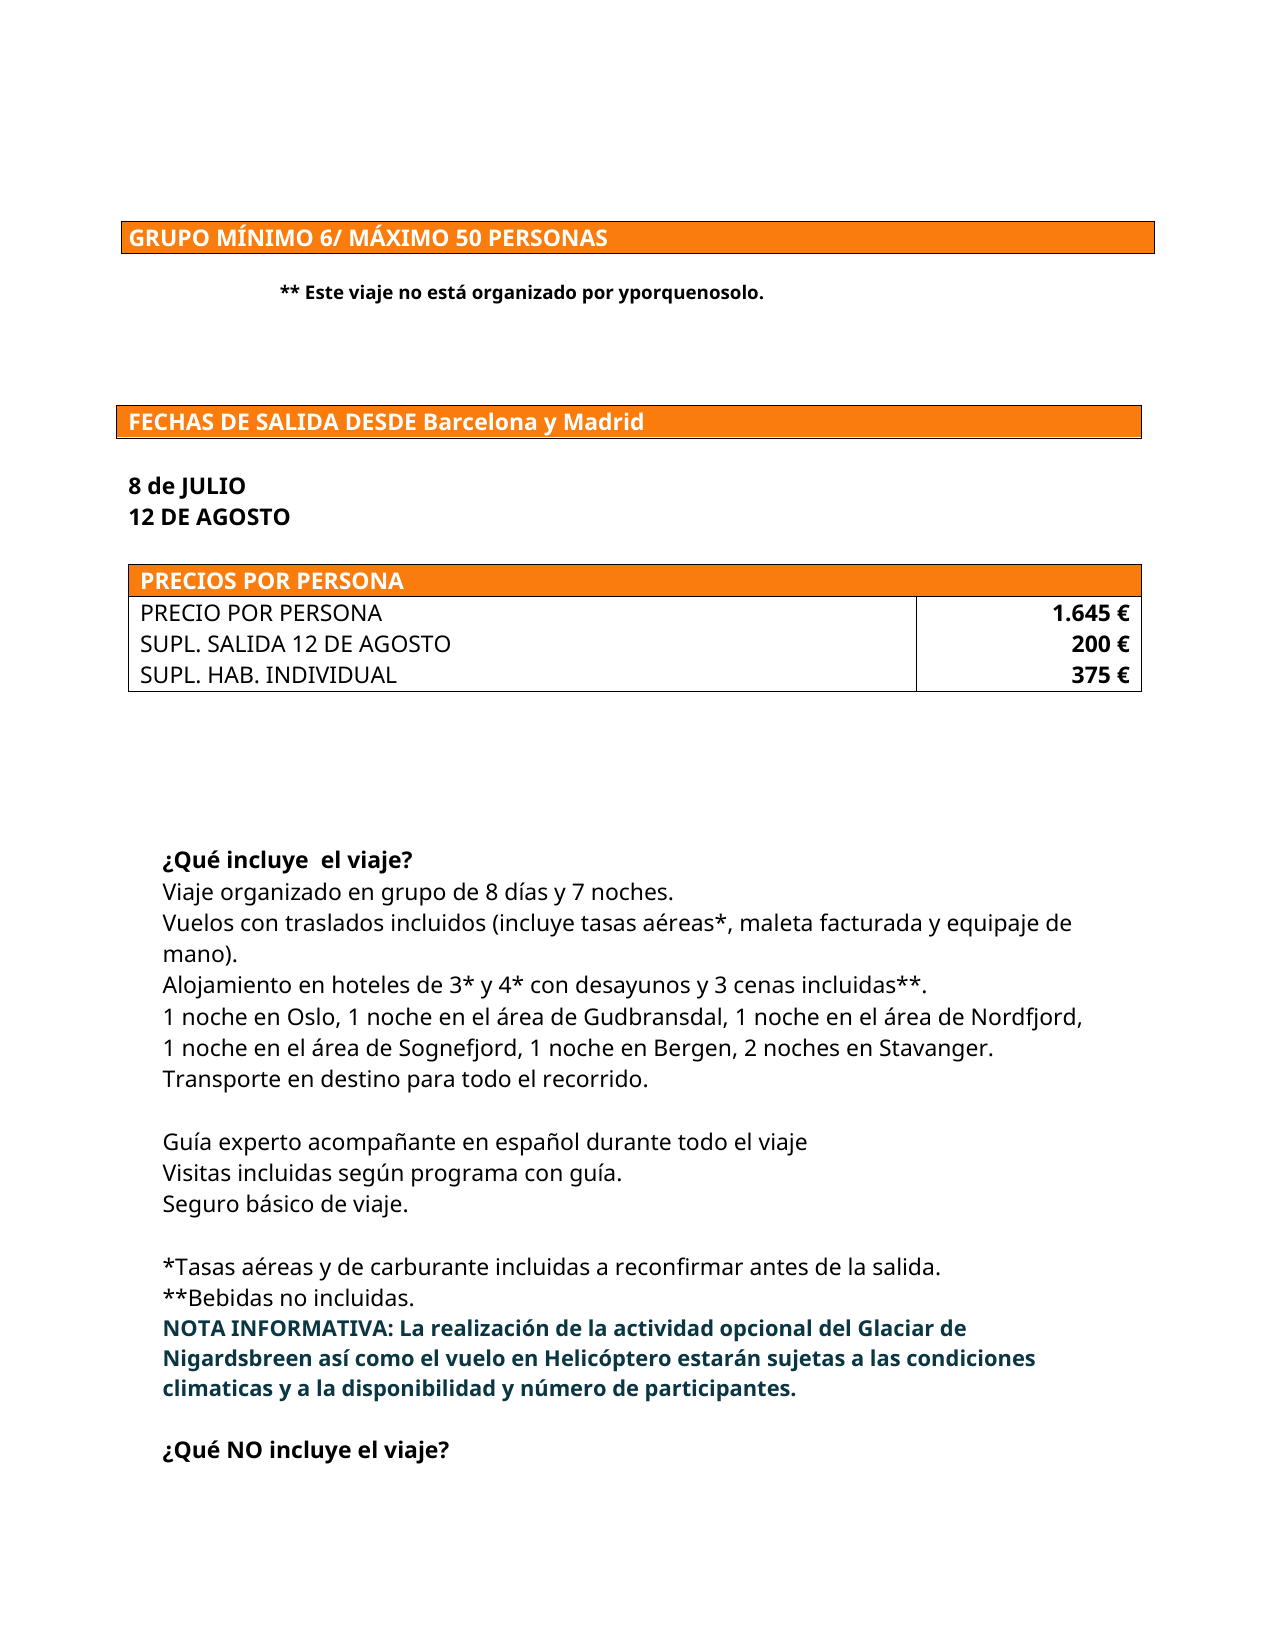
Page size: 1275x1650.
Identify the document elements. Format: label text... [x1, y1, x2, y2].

text Seguro básico de viaje. *Tasas aéreas y de carburante incluidas a reconfirmar antes de la salida. **Bebidas no incluidas. [162, 1188, 1096, 1313]
table_cell 8 de JULIO 12 DE AGOSTO [117, 439, 1142, 783]
text NOTA INFORMATIVA: La realización de la actividad opcional del Glaciar de Nigardsbreen así como el vuelo en Helicóptero estarán sujetas a las condiciones climaticas y a la disponibilidad y número de participantes. [797, 1313, 1096, 1402]
text Guía experto acompañante en español durante todo el viaje [162, 1126, 1096, 1157]
text 1 noche en Oslo, 1 noche en el área de Gudbransdal, 1 noche en el área de Nordfjord, 1 noche en el área de Sognefjord, 1 noche en Bergen, 2 noches en Stavanger. [162, 1001, 1096, 1063]
table_header GRUPO MÍNIMO 6/ MÁXIMO 50 PERSONAS [122, 222, 1154, 253]
text ¿Qué NO incluye el viaje? [148, 1434, 1096, 1465]
text Visitas incluidas según programa con guía. [162, 1157, 1096, 1188]
text Vuelos con traslados incluidos (incluye tasas aéreas*, maleta facturada y equipaje de mano). [162, 907, 1096, 969]
table_header FECHAS DE SALIDA DESDE Barcelona y Madrid [117, 406, 1141, 437]
text Transporte en destino para todo el recorrido. [162, 1063, 1096, 1126]
text ** Este viaje no está organizado por yporquenosolo. [162, 279, 1096, 305]
text Alojamiento en hoteles de 3* y 4* con desayunos y 3 cenas incluidas**. [162, 969, 1096, 1001]
text ¿Qué incluye el viaje? [162, 844, 1096, 876]
text Viaje organizado en grupo de 8 días y 7 noches. [162, 876, 1096, 907]
